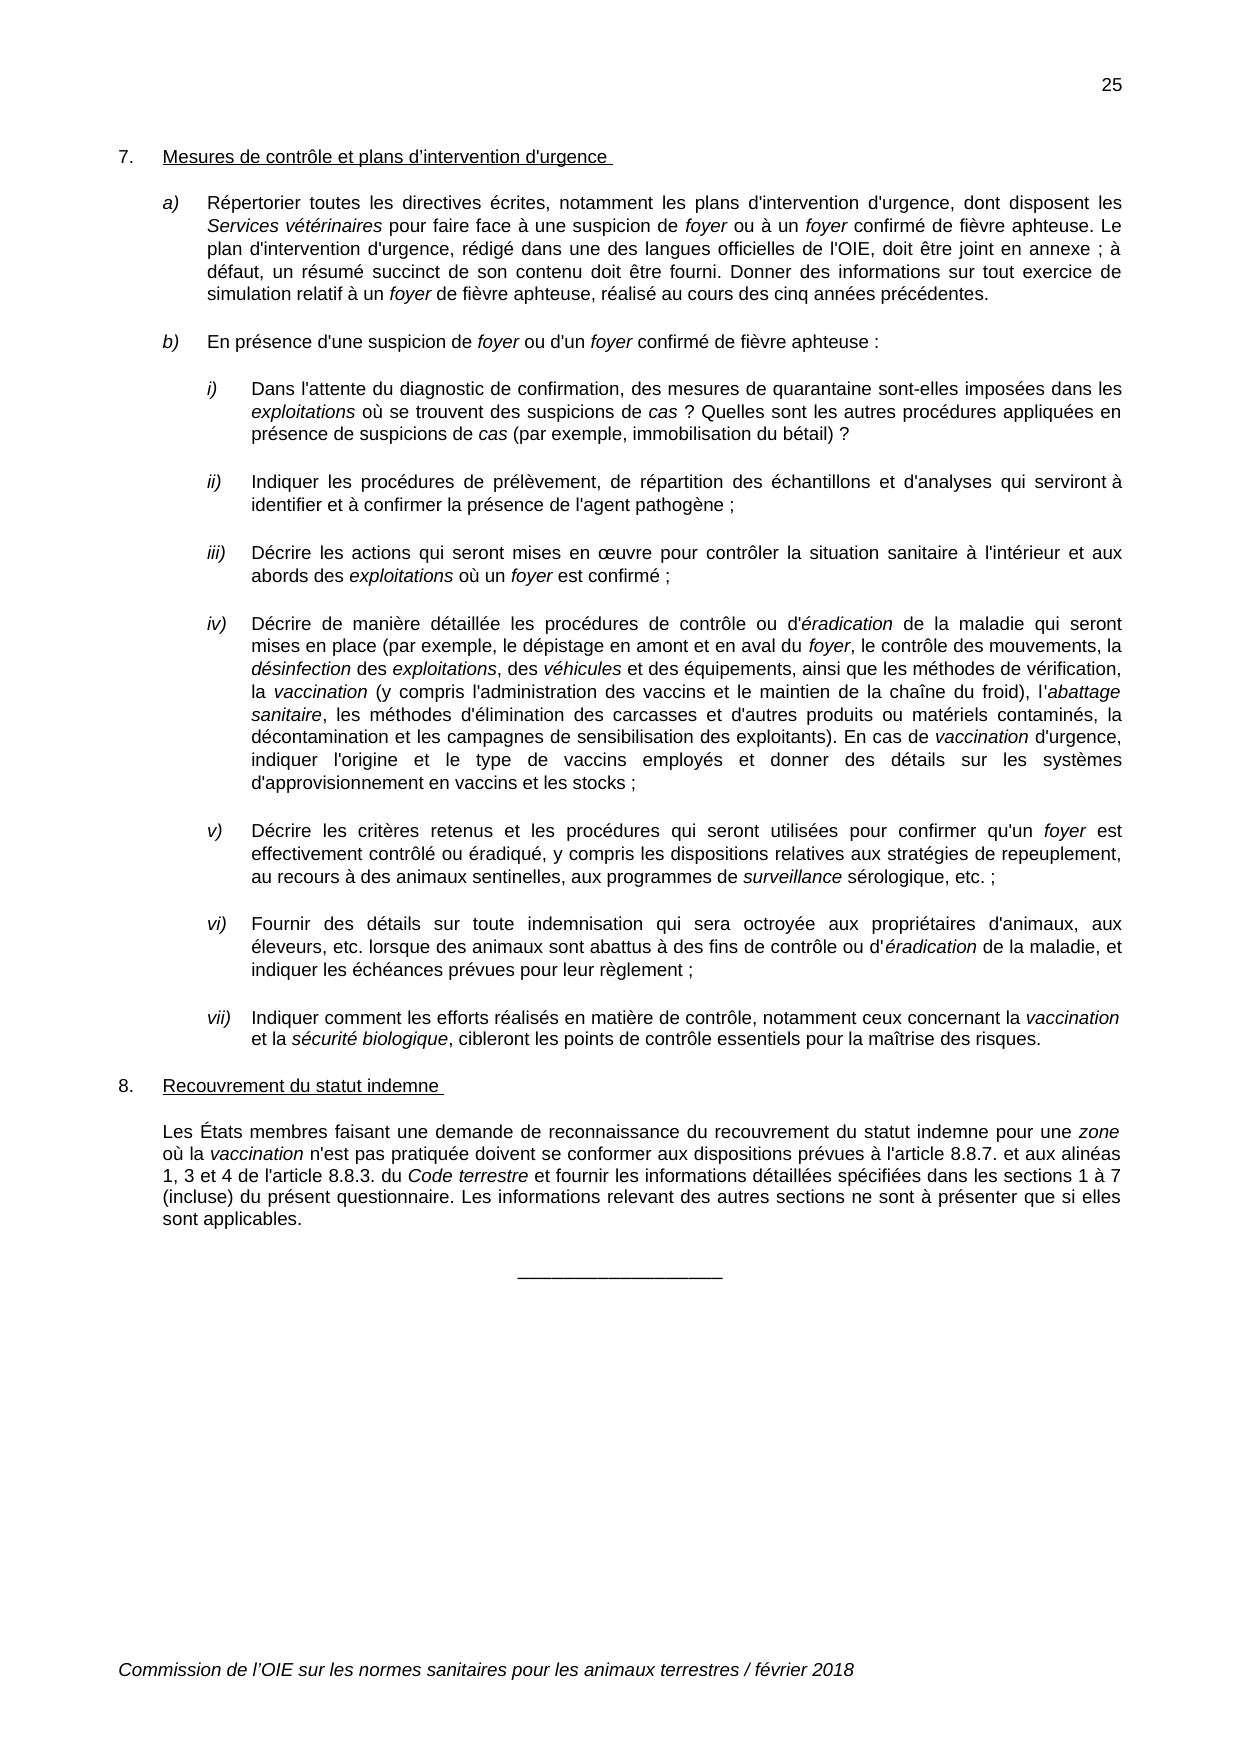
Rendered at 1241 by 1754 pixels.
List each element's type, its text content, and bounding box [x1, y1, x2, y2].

text vii) Indiquer comment les efforts réalisés en matière de contrôle, notamment ceux concernant la vaccination et la sécurité biologique, cibleront les points de contrôle essentiels pour la maîtrise des risques. [207, 1007, 1122, 1050]
text 8. Recouvrement du statut indemne [118, 1075, 1122, 1096]
text __________________ [118, 1254, 1122, 1282]
text iii) Décrire les actions qui seront mises en œuvre pour contrôler la situation sanitaire à l'intérieur et aux abords des exploitations où un foyer est confirmé ; [207, 542, 1122, 586]
text b) En présence d'une suspicion de foyer ou d'un foyer confirmé de fièvre aphteuse : [162, 331, 1122, 353]
text i) Dans l'attente du diagnostic de confirmation, des mesures de quarantaine sont-elles imposées dans les exploitations où se trouvent des suspicions de cas ? Quelles sont les autres procédures appliquées en présence de suspicions de cas (par exemple, immobilisation du bétail) ? [207, 378, 1122, 445]
text Les États membres faisant une demande de reconnaissance du recouvrement du statut indemne pour une zone où la vaccination n'est pas pratiquée doivent se conformer aux dispositions prévues à l'article 8.8.7. et aux alinéas 1, 3 et 4 de l'article 8.8.3. du Code terrestre et fournir les informations détaillées spécifiées dans les sections 1 à 7 (incluse) du présent questionnaire. Les informations relevant des autres sections ne sont à présenter que si elles sont applicables. [162, 1121, 1122, 1229]
text ii) Indiquer les procédures de prélèvement, de répartition des échantillons et d'analyses qui serviront à identifier et à confirmer la présence de l'agent pathogène ; [207, 471, 1122, 515]
text a) Répertorier toutes les directives écrites, notamment les plans d'intervention d'urgence, dont disposent les Services vétérinaires pour faire face à une suspicion de foyer ou à un foyer confirmé de fièvre aphteuse. Le plan d'intervention d'urgence, rédigé dans une des langues officielles de l'OIE, doit être joint en annexe ; à défaut, un résumé succinct de son contenu doit être fourni. Donner des informations sur tout exercice de simulation relatif à un foyer de fièvre aphteuse, réalisé au cours des cinq années précédentes. [162, 192, 1122, 305]
text vi) Fournir des détails sur toute indemnisation qui sera octroyée aux propriétaires d'animaux, aux éleveurs, etc. lorsque des animaux sont abattus à des fins de contrôle ou d'éradication de la maladie, et indiquer les échéances prévues pour leur règlement ; [207, 913, 1122, 980]
text iv) Décrire de manière détaillée les procédures de contrôle ou d'éradication de la maladie qui seront mises en place (par exemple, le dépistage en amont et en aval du foyer, le contrôle des mouvements, la désinfection des exploitations, des véhicules et des équipements, ainsi que les méthodes de vérification, la vaccination (y compris l'administration des vaccins et le maintien de la chaîne du froid), l'abattage sanitaire, les méthodes d'élimination des carcasses et d'autres produits ou matériels contaminés, la décontamination et les campagnes de sensibilisation des exploitants). En cas de vaccination d'urgence, indiquer l'origine et le type de vaccins employés et donner des détails sur les systèmes d'approvisionnement en vaccins et les stocks ; [207, 612, 1122, 793]
text 7. Mesures de contrôle et plans d’intervention d'urgence [118, 145, 1122, 167]
text v) Décrire les critères retenus et les procédures qui seront utilisées pour confirmer qu'un foyer est effectivement contrôlé ou éradiqué, y compris les dispositions relatives aux stratégies de repeuplement, au recours à des animaux sentinelles, aux programmes de surveillance sérologique, etc. ; [207, 820, 1122, 887]
